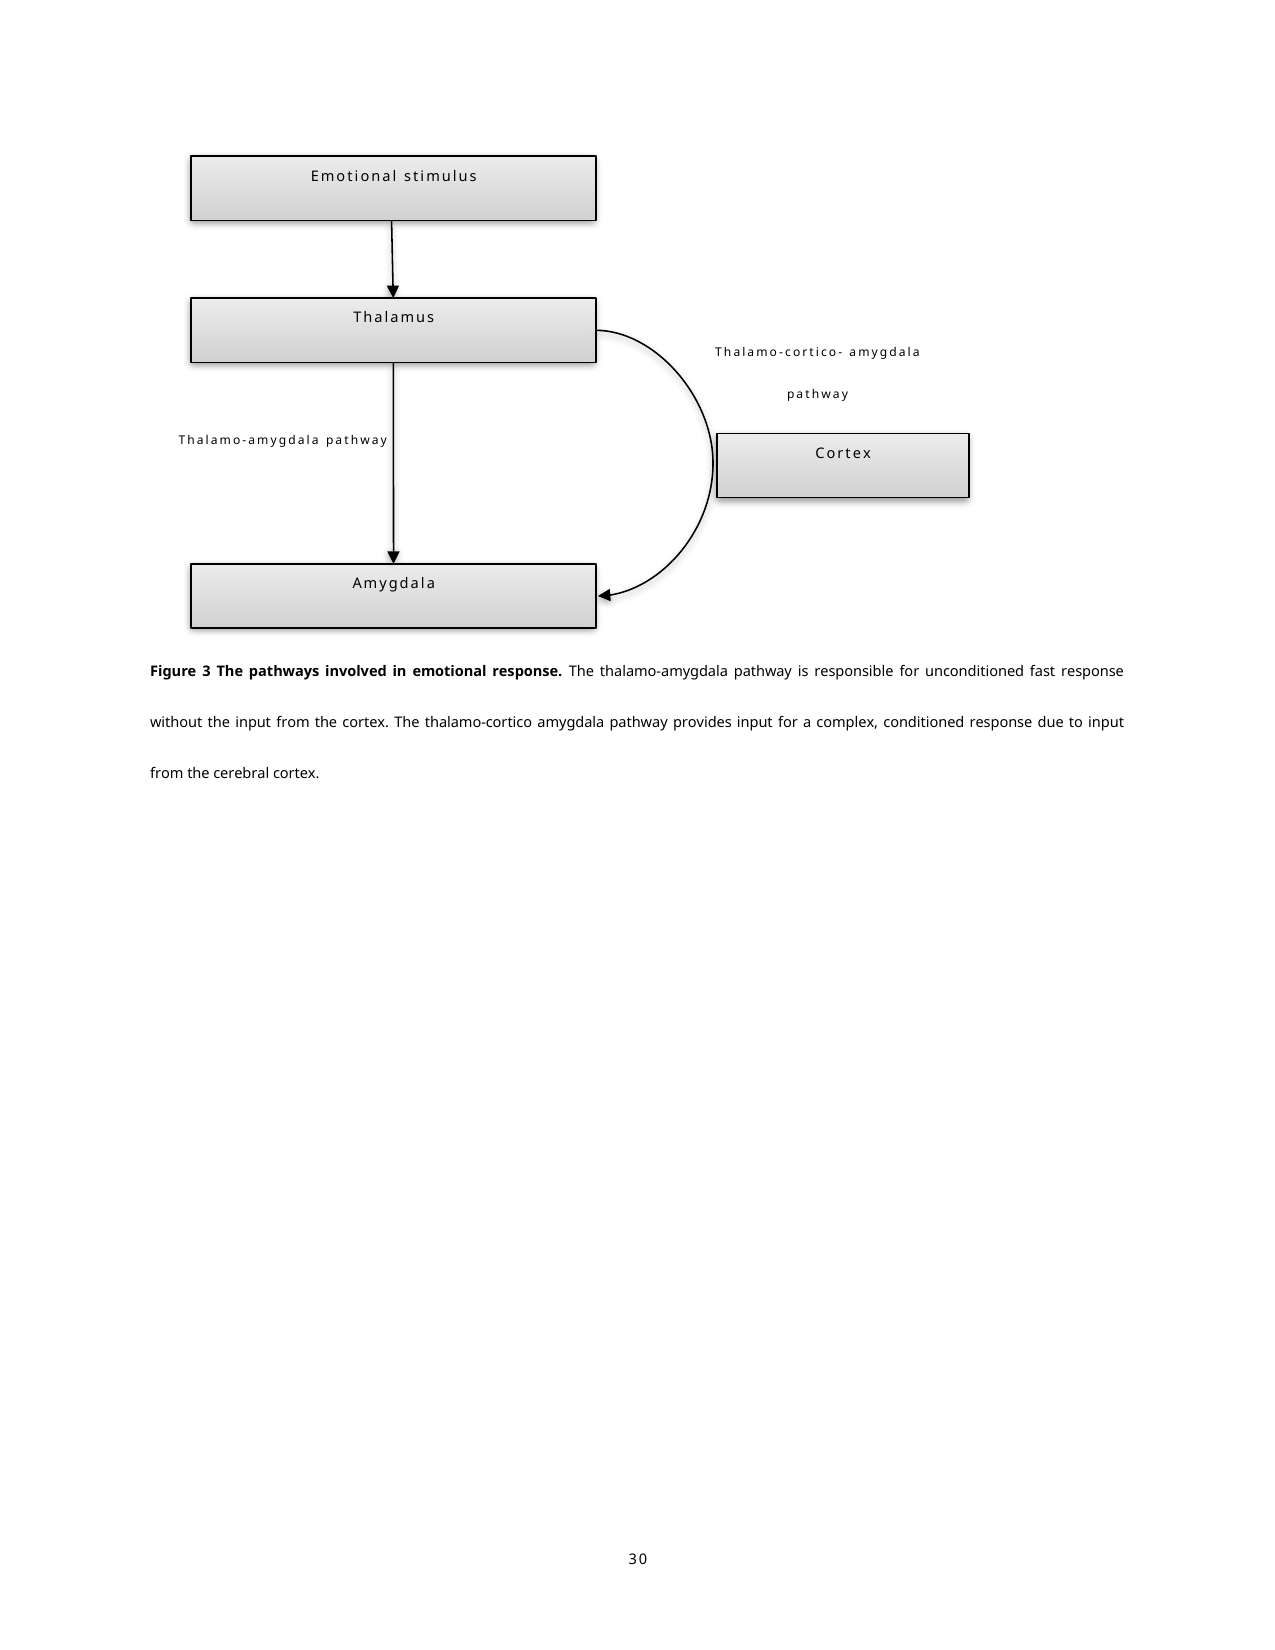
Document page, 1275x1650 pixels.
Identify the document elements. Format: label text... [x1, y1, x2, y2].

text Figure 3 The pathways involved in emotional response. The thalamo-amygdala pathway is responsible for unconditioned fast response without the input from the cortex. The thalamo-cortico amygdala pathway provides input for a complex, conditioned response due to input from the cerebral cortex. [150, 661, 1125, 797]
